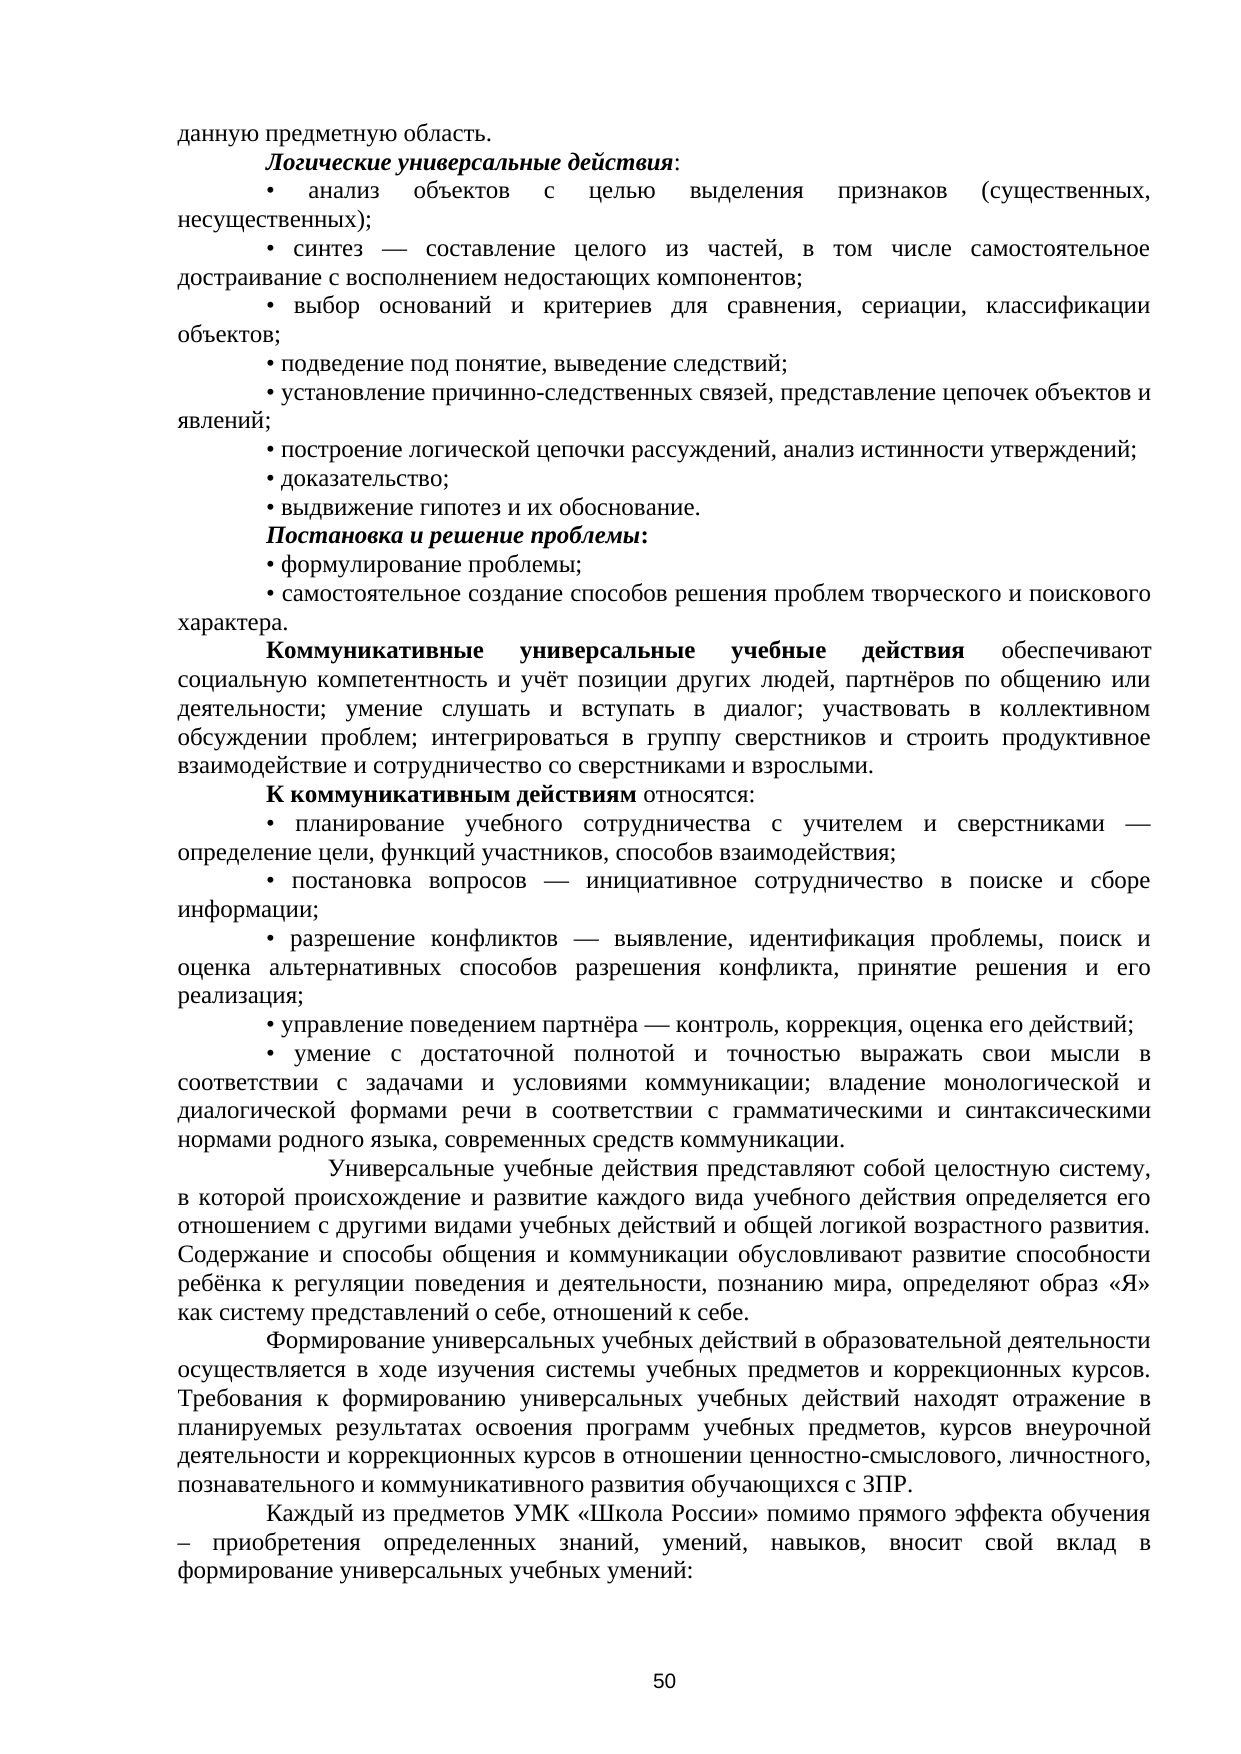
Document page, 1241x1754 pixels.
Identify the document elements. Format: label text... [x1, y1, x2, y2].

text • построение логической цепочки рассуждений, анализ истинности утверждений; [177, 434, 1152, 463]
text Постановка и решение проблемы: [177, 521, 1152, 549]
text • планирование учебного сотрудничества с учителем и сверстниками — определение цели, функций участников, способов взаимодействия; [177, 808, 1152, 866]
text Логические универсальные действия: [177, 147, 1152, 176]
text • синтез — составление целого из частей, в том числе самостоятельное достраивание с восполнением недостающих компонентов; [177, 233, 1152, 291]
text К коммуникативным действиям относятся: [177, 779, 1152, 808]
text • формулирование проблемы; [177, 549, 1152, 578]
text • постановка вопросов — инициативное сотрудничество в поиске и сборе информации; [177, 866, 1152, 923]
text Коммуникативные универсальные учебные действия обеспечивают социальную компетентность и учёт позиции других людей, партнёров по общению или деятельности; умение слушать и вступать в диалог; участвовать в коллективном обсуждении проблем; интегрироваться в группу сверстников и строить продуктивное взаимодействие и сотрудничество со сверстниками и взрослыми. [177, 636, 1152, 779]
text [177, 118, 1152, 147]
text • выбор оснований и критериев для сравнения, сериации, классификации объектов; [177, 291, 1152, 348]
text Универсальные учебные действия представляют собой целостную систему, в которой происхождение и развитие каждого вида учебного действия определяется его отношением с другими видами учебных действий и общей логикой возрастного развития. Содержание и способы общения и коммуникации обусловливают развитие способности ребёнка к регуляции поведения и деятельности, познанию мира, определяют образ «Я» как систему представлений о себе, отношений к себе. [177, 1153, 1152, 1326]
text • установление причинно-следственных связей, представление цепочек объектов и явлений; [177, 377, 1152, 434]
text • анализ объектов с целью выделения признаков (существенных, несущественных); [177, 176, 1152, 233]
text • доказательство; [177, 463, 1152, 492]
text • разрешение конфликтов — выявление, идентификация проблемы, поиск и оценка альтернативных способов разрешения конфликта, принятие решения и его реализация; [177, 923, 1152, 1009]
text • управление поведением партнёра — контроль, коррекция, оценка его действий; [177, 1009, 1152, 1038]
text • самостоятельное создание способов решения проблем творческого и поискового характера. [177, 578, 1152, 636]
text Каждый из предметов УМК «Школа России» помимо прямого эффекта обучения – приобретения определенных знаний, умений, навыков, вносит свой вклад в формирование универсальных учебных умений: [177, 1498, 1152, 1584]
text • умение с достаточной полнотой и точностью выражать свои мысли в соответствии с задачами и условиями коммуникации; владение монологической и диалогической формами речи в соответствии с грамматическими и синтаксическими нормами родного языка, современных средств коммуникации. [177, 1038, 1152, 1153]
text • выдвижение гипотез и их обоснование. [177, 492, 1152, 521]
text Формирование универсальных учебных действий в образовательной деятельности осуществляется в ходе изучения системы учебных предметов и коррекционных курсов. Требования к формированию универсальных учебных действий находят отражение в планируемых результатах освоения программ учебных предметов, курсов внеурочной деятельности и коррекционных курсов в отношении ценностно-смыслового, личностного, познавательного и коммуникативного развития обучающихся с ЗПР. [177, 1326, 1152, 1498]
text • подведение под понятие, выведение следствий; [177, 348, 1152, 377]
